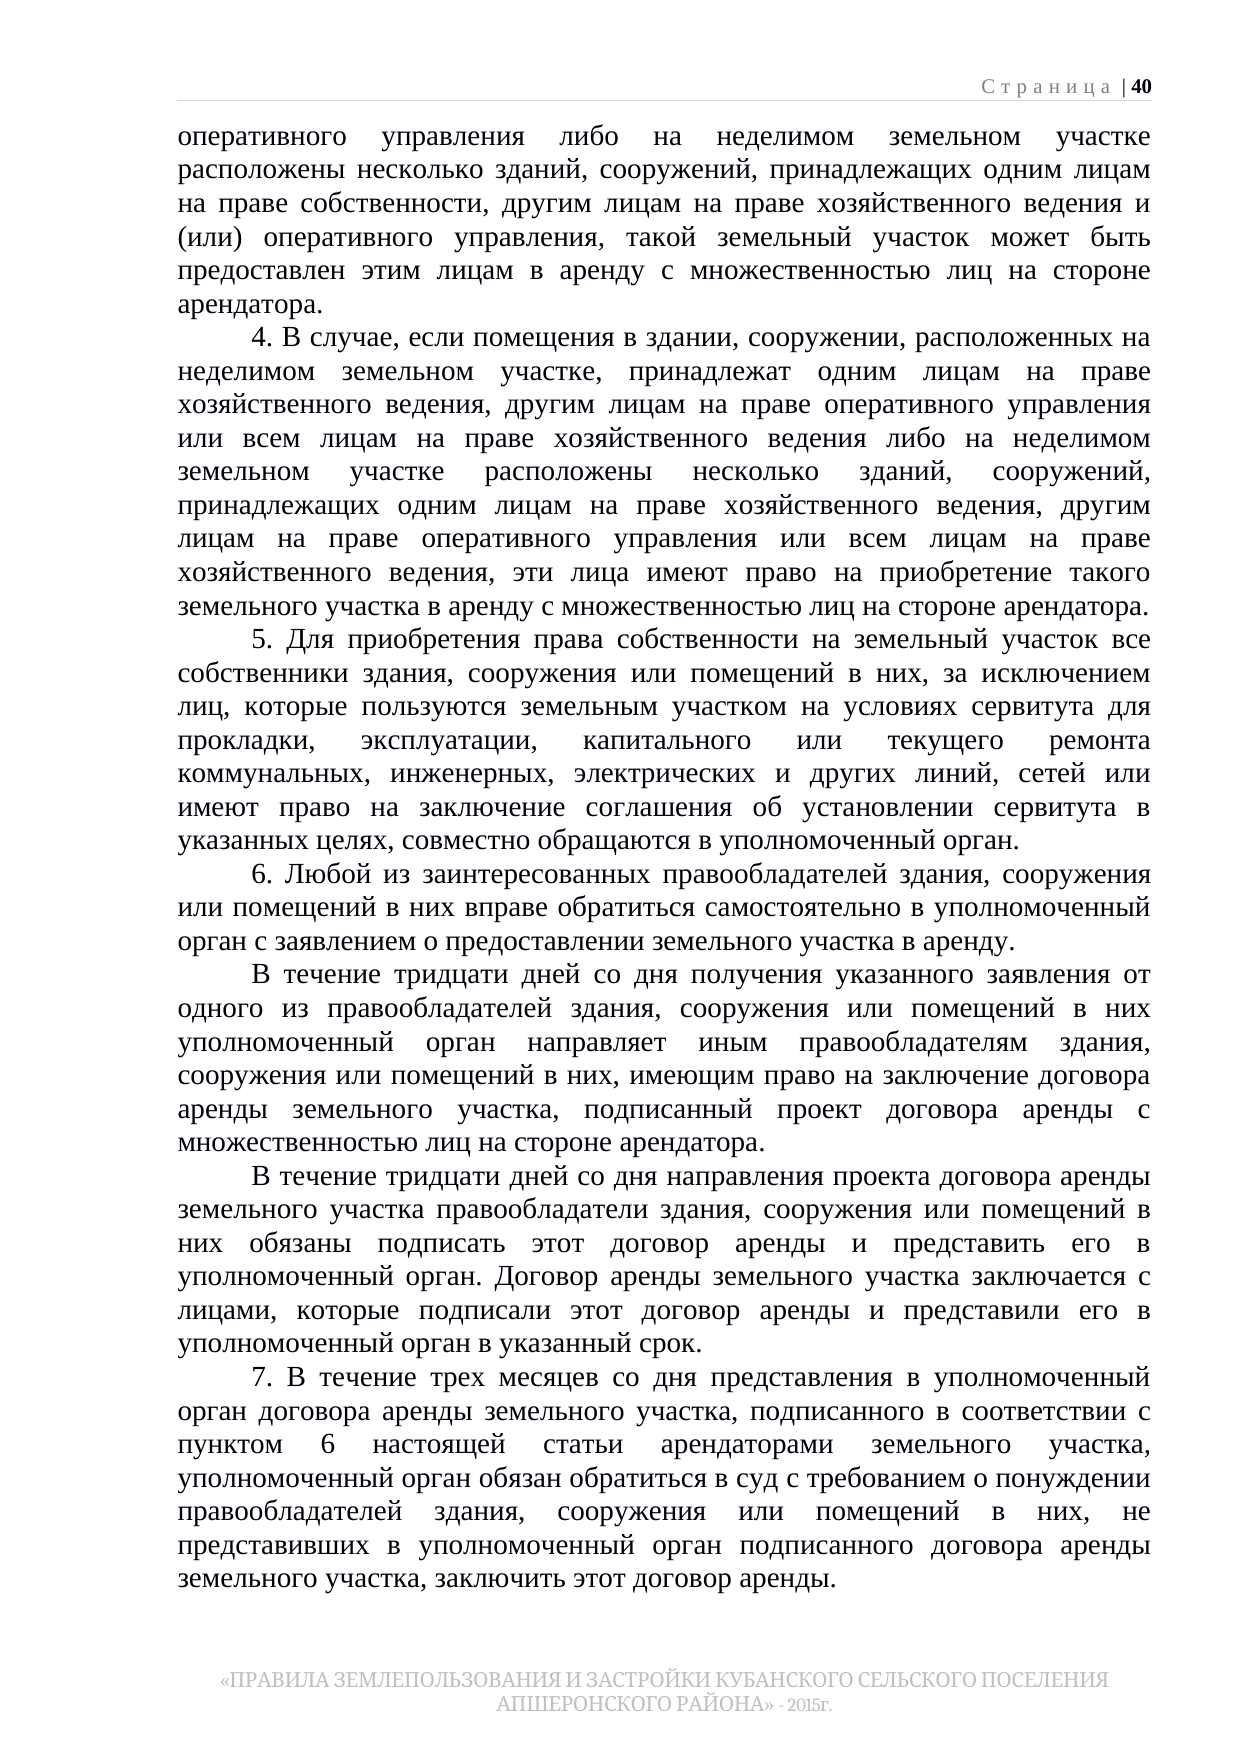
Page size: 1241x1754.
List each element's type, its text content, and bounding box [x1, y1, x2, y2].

text В течение тридцати дней со дня направления проекта договора аренды земельного участка правообладатели здания, сооружения или помещений в них обязаны подписать этот договор аренды и представить его в уполномоченный орган. Договор аренды земельного участка заключается с лицами, которые подписали этот договор аренды и представили его в уполномоченный орган в указанный срок. [177, 1158, 1152, 1359]
text 5. Для приобретения права собственности на земельный участок все собственники здания, сооружения или помещений в них, за исключением лиц, которые пользуются земельным участком на условиях сервитута для прокладки, эксплуатации, капитального или текущего ремонта коммунальных, инженерных, электрических и других линий, сетей или имеют право на заключение соглашения об установлении сервитута в указанных целях, совместно обращаются в уполномоченный орган. [177, 621, 1152, 856]
text 6. Любой из заинтересованных правообладателей здания, сооружения или помещений в них вправе обратиться самостоятельно в уполномоченный орган с заявлением о предоставлении земельного участка в аренду. [177, 856, 1152, 957]
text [177, 118, 1152, 319]
text В течение тридцати дней со дня получения указанного заявления от одного из правообладателей здания, сооружения или помещений в них уполномоченный орган направляет иным правообладателям здания, сооружения или помещений в них, имеющим право на заключение договора аренды земельного участка, подписанный проект договора аренды с множественностью лиц на стороне арендатора. [177, 957, 1152, 1158]
text 7. В течение трех месяцев со дня представления в уполномоченный орган договора аренды земельного участка, подписанного в соответствии с пунктом 6 настоящей статьи арендаторами земельного участка, уполномоченный орган обязан обратиться в суд с требованием о понуждении правообладателей здания, сооружения или помещений в них, не представивших в уполномоченный орган подписанного договора аренды земельного участка, заключить этот договор аренды. [177, 1359, 1152, 1594]
text 4. В случае, если помещения в здании, сооружении, расположенных на неделимом земельном участке, принадлежат одним лицам на праве хозяйственного ведения, другим лицам на праве оперативного управления или всем лицам на праве хозяйственного ведения либо на неделимом земельном участке расположены несколько зданий, сооружений, принадлежащих одним лицам на праве хозяйственного ведения, другим лицам на праве оперативного управления или всем лицам на праве хозяйственного ведения, эти лица имеют право на приобретение такого земельного участка в аренду с множественностью лиц на стороне арендатора. [177, 319, 1152, 621]
